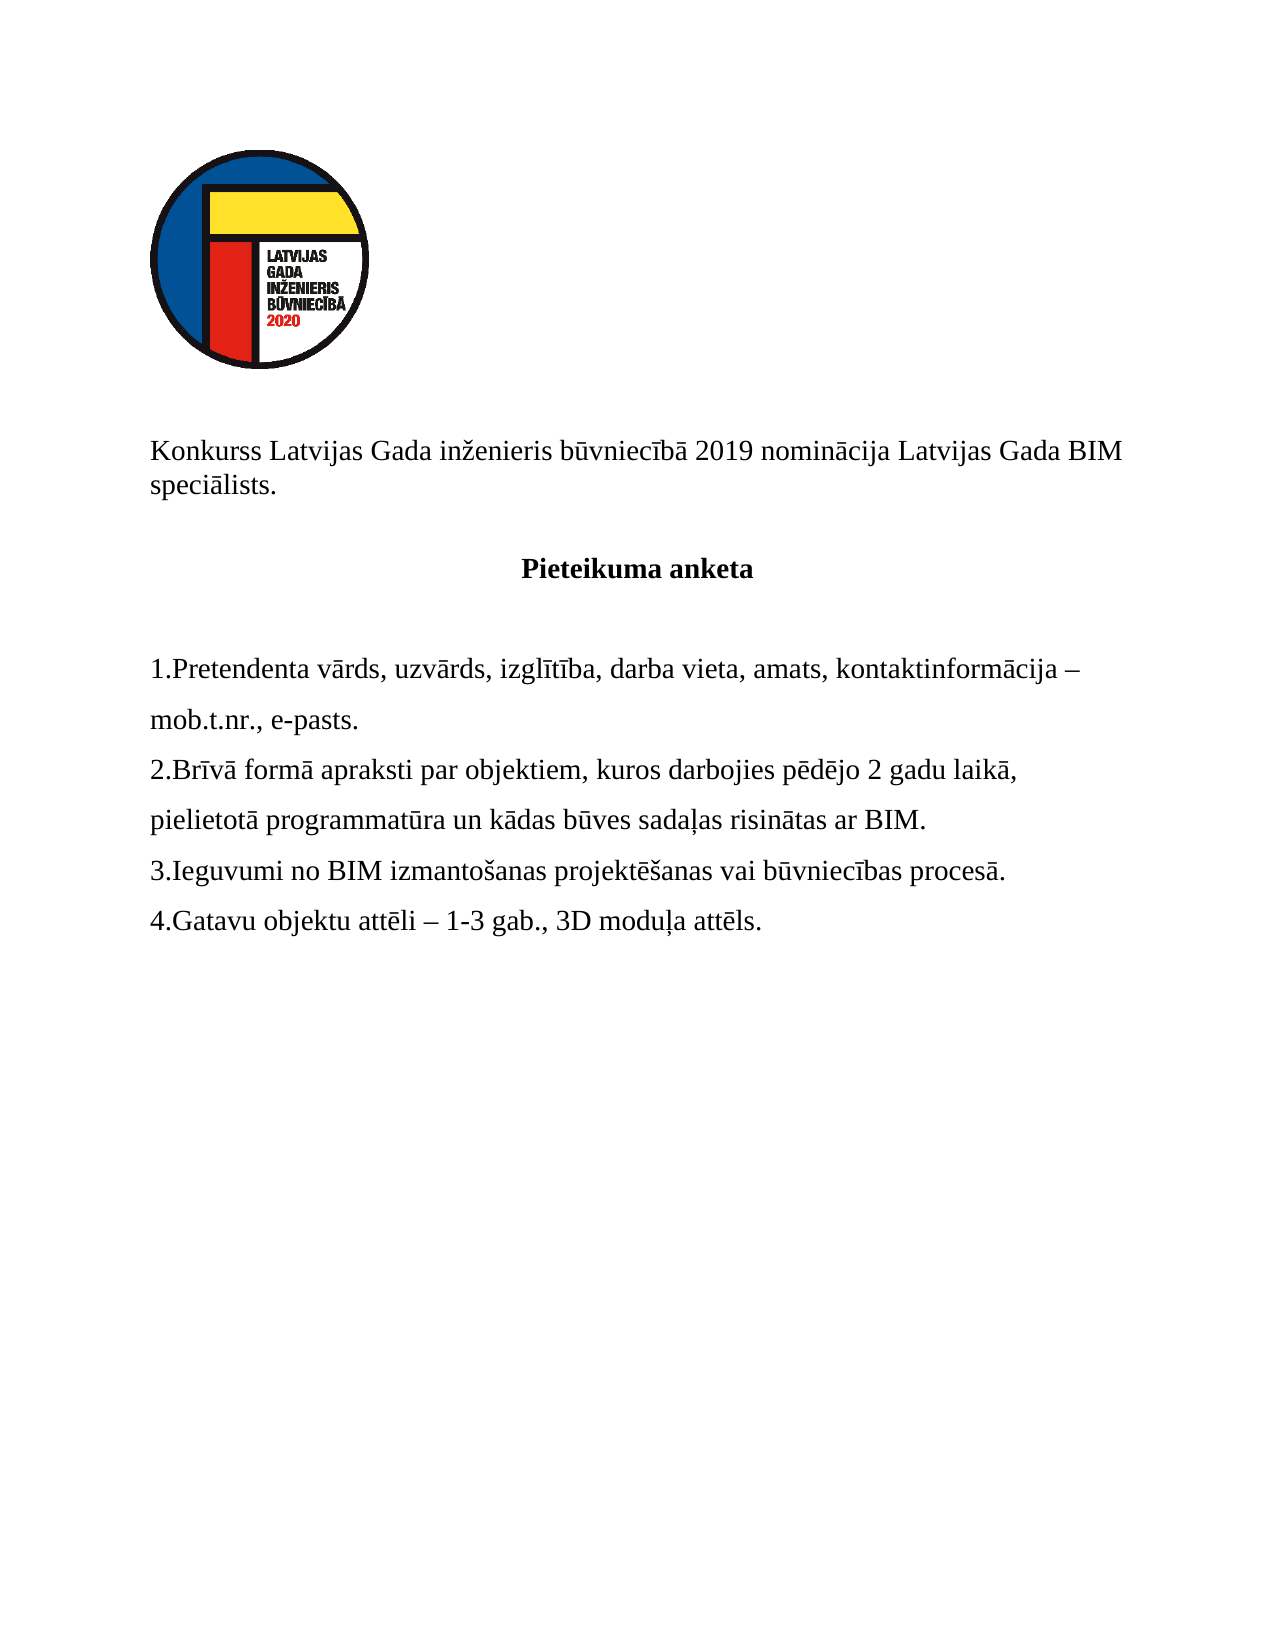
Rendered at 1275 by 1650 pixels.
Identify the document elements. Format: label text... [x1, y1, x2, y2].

text 3.Ieguvumi no BIM izmantošanas projektēšanas vai būvniecības procesā. [150, 853, 1125, 886]
picture [150, 150, 369, 369]
text 1.Pretendenta vārds, uzvārds, izglītība, darba vieta, amats, kontaktinformācija – mob.t.nr., e-pasts. [150, 651, 1125, 735]
text Konkurss Latvijas Gada inženieris būvniecībā 2019 nominācija Latvijas Gada BIM speciālists. [150, 433, 1125, 501]
text 2.Brīvā formā apraksti par objektiem, kuros darbojies pēdējo 2 gadu laikā, pielietotā programmatūra un kādas būves sadaļas risinātas ar BIM. [150, 752, 1125, 836]
text Pieteikuma anketa [150, 551, 1125, 584]
text 4.Gatavu objektu attēli – 1-3 gab., 3D moduļa attēls. [150, 903, 1125, 937]
